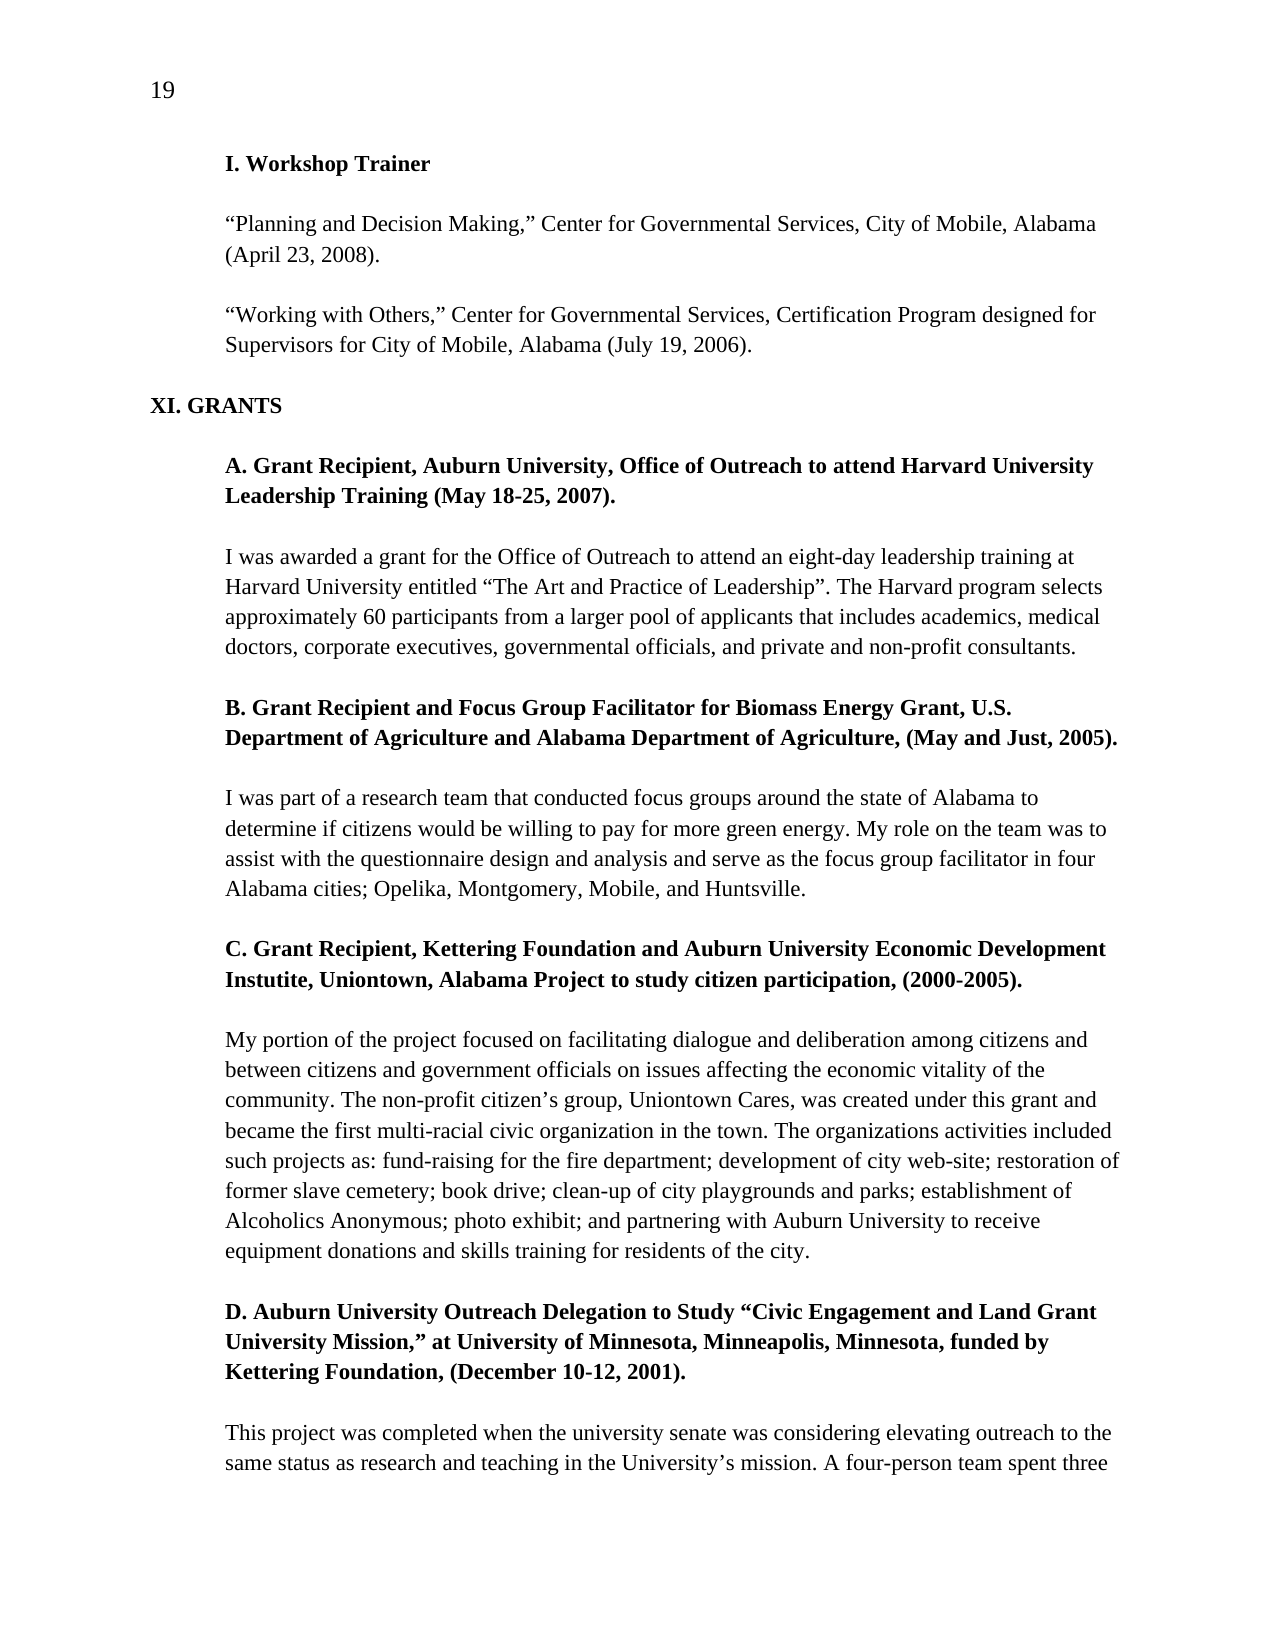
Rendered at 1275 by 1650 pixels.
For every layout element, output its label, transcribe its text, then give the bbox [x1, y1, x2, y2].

text A. Grant Recipient, Auburn University, Office of Outreach to attend Harvard University Leadership Training (May 18-25, 2007). [225, 452, 1125, 509]
text “Planning and Decision Making,” Center for Governmental Services, City of Mobile, Alabama (April 23, 2008). [225, 210, 1125, 267]
text My portion of the project focused on facilitating dialogue and deliberation among citizens and between citizens and government officials on issues affecting the economic vitality of the community. The non-profit citizen’s group, Uniontown Cares, was created under this grant and became the first multi-racial civic organization in the town. The organizations activities included such projects as: fund-raising for the fire department; development of city web-site; restoration of former slave cemetery; book drive; clean-up of city playgrounds and parks; establishment of Alcoholics Anonymous; photo exhibit; and partnering with Auburn University to receive equipment donations and skills training for residents of the city. [225, 1026, 1125, 1264]
text D. Auburn University Outreach Delegation to Study “Civic Engagement and Land Grant University Mission,” at University of Minnesota, Minneapolis, Minnesota, funded by Kettering Foundation, (December 10-12, 2001). [225, 1298, 1125, 1385]
text XI. GRANTS [150, 392, 1125, 418]
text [225, 1419, 1125, 1475]
text I was awarded a grant for the Office of Outreach to attend an eight-day leadership training at Harvard University entitled “The Art and Practice of Leadership”. The Harvard program selects approximately 60 participants from a larger pool of applicants that includes academics, medical doctors, corporate executives, governmental officials, and private and non-profit consultants. [225, 543, 1125, 660]
text “Working with Others,” Center for Governmental Services, Certification Program designed for Supervisors for City of Mobile, Alabama (July 19, 2006). [225, 301, 1125, 358]
text I was part of a research team that conducted focus groups around the state of Alabama to determine if citizens would be willing to pay for more green energy. My role on the team was to assist with the questionnaire design and analysis and serve as the focus group facilitator in four Alabama cities; Opelika, Montgomery, Mobile, and Huntsville. [225, 784, 1125, 901]
text B. Grant Recipient and Focus Group Facilitator for Biomass Energy Grant, U.S. Department of Agriculture and Alabama Department of Agriculture, (May and Just, 2005). [225, 694, 1125, 750]
text I. Workshop Trainer [225, 150, 1125, 176]
text C. Grant Recipient, Kettering Foundation and Auburn University Economic Development Instutite, Uniontown, Alabama Project to study citizen participation, (2000-2005). [225, 935, 1125, 992]
